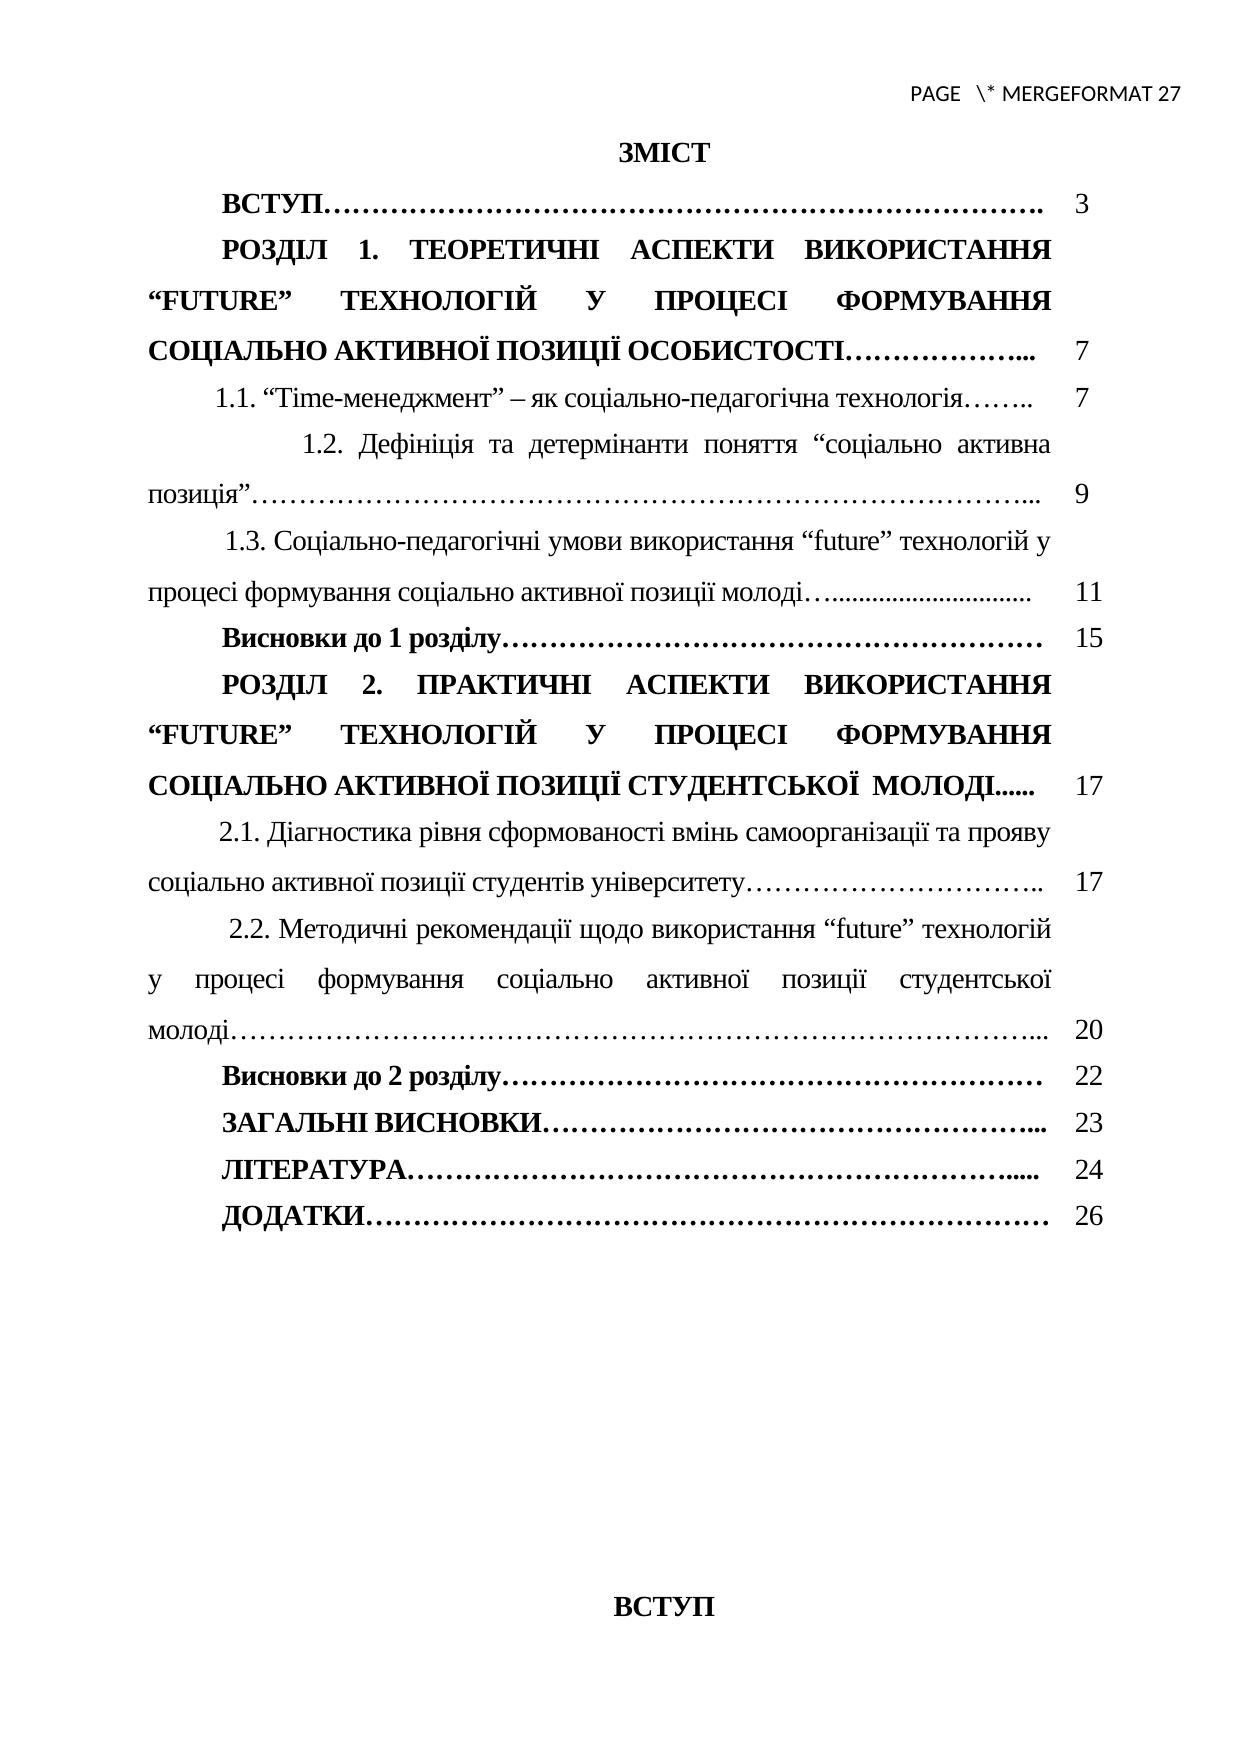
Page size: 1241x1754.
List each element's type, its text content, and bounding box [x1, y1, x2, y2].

table_cell 17 [1063, 667, 1133, 814]
text ЗМІСТ [148, 135, 1181, 169]
table_cell 23 [1063, 1105, 1133, 1152]
table_cell 7 [1063, 380, 1133, 426]
table_cell Висновки до 2 розділу………………………………………………… [136, 1059, 1063, 1105]
table_cell 26 [1063, 1199, 1133, 1245]
table_cell РОЗДІЛ 1. ТЕОРЕТИЧНІ АСПЕКТИ ВИКОРИСТАННЯ “FUTURE” ТЕХНОЛОГІЙ У ПРОЦЕСІ ФОРМУВАННЯ СОЦІАЛЬНО АКТИВНОЇ ПОЗИЦІЇ ОСОБИСТОСТІ………………... [136, 233, 1063, 380]
table_cell 24 [1063, 1152, 1133, 1198]
table_cell 7 [1063, 233, 1133, 380]
table_cell ЗАГАЛЬНІ ВИСНОВКИ……………………………………………... [136, 1105, 1063, 1152]
table_cell 22 [1063, 1059, 1133, 1105]
table_cell 17 [1063, 814, 1133, 911]
table_cell 20 [1063, 911, 1133, 1058]
table_cell ДОДАТКИ……………………………………………………………… [136, 1199, 1063, 1245]
table_cell 11 [1063, 523, 1133, 620]
table_cell РОЗДІЛ 2. ПРАКТИЧНІ АСПЕКТИ ВИКОРИСТАННЯ “FUTURE” ТЕХНОЛОГІЙ У ПРОЦЕСІ ФОРМУВАННЯ СОЦІАЛЬНО АКТИВНОЇ ПОЗИЦІЇ СТУДЕНТСЬКОЇ МОЛОДІ...... [136, 667, 1063, 814]
table_cell 2.1. Діагностика рівня сформованості вмінь самоорганізації та прояву соціально активної позиції студентів університету………………………….. [136, 814, 1063, 911]
table_cell 15 [1063, 620, 1133, 667]
table_cell 9 [1063, 426, 1133, 523]
table_header 3 [1063, 186, 1133, 232]
table_cell Висновки до 1 розділу………………………………………………… [136, 620, 1063, 667]
text ВСТУП [148, 1589, 1181, 1623]
table_header ВСТУП…………………………………………………………………. [136, 186, 1063, 232]
table_cell ЛІТЕРАТУРА………………………………………………………..... [136, 1152, 1063, 1198]
table_cell 2.2. Методичні рекомендації щодо використання “future” технологій у процесі формування соціально активної позиції студентської молоді…………………………………………………………………………... [136, 911, 1063, 1058]
table_cell 1.2. Дефініція та детермінанти поняття “соціально активна позиція”………………………………………………………………………... [136, 426, 1063, 523]
table_cell 1.3. Соціально-педагогічні умови використання “future” технологій у процесі формування соціально активної позиції молоді….............................. [136, 523, 1063, 620]
table_cell 1.1. “Time-менеджмент” – як соціально-педагогічна технологія…….. [136, 380, 1063, 426]
